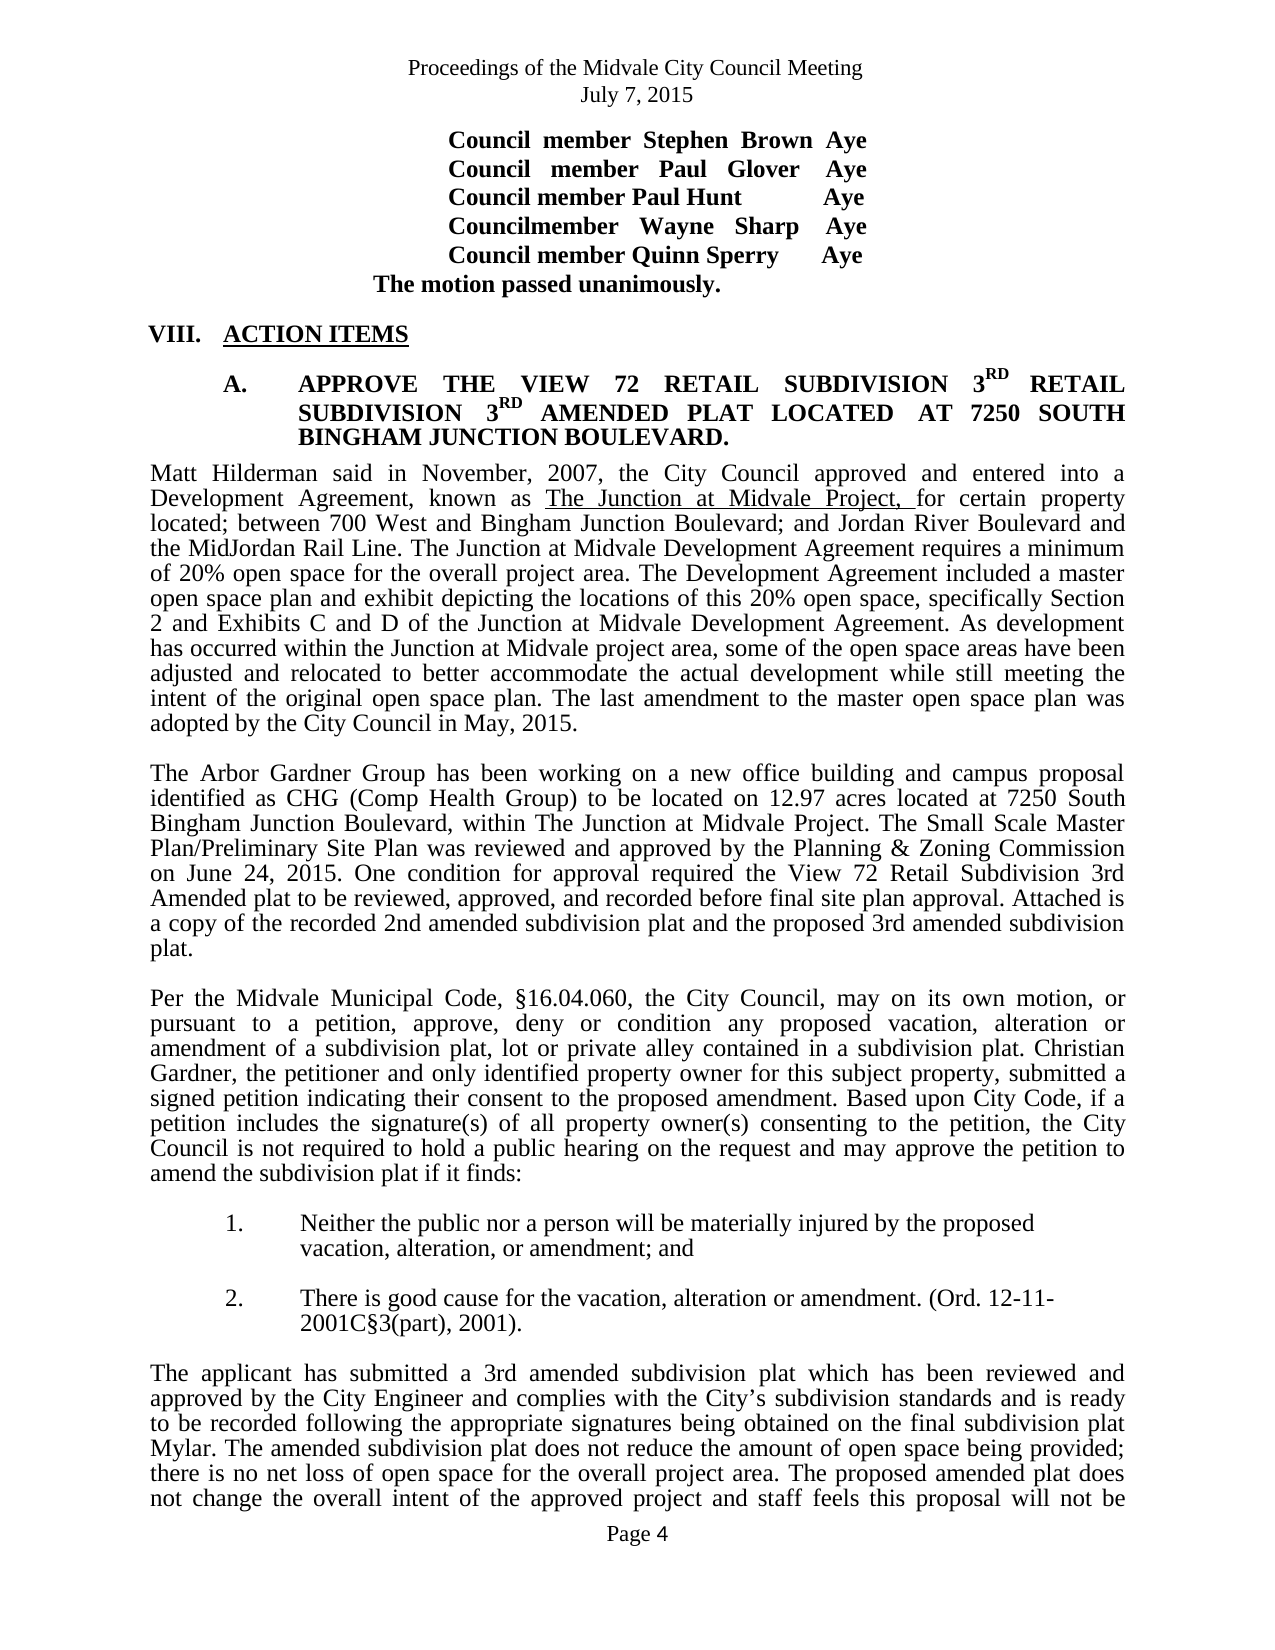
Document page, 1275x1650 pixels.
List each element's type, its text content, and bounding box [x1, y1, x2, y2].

list Neither the public nor a person will be materially injured by the proposed vacation, alteration, or amendment; and [225, 1211, 1036, 1261]
list ACTION ITEMS [148, 319, 1137, 348]
text Council member Stephen Brown Aye Council member Paul Glover Aye Council member Paul Hunt Aye Councilmember Wayne Sharp Aye Council member Quinn Sperry Aye [448, 125, 867, 269]
text The motion passed unanimously. [373, 269, 1137, 297]
list There is good cause for the vacation, alteration or amendment. (Ord. 12-11- 2001C§3(part), 2001). [225, 1286, 1058, 1336]
text Per the Midvale Municipal Code, §16.04.060, the City Council, may on its own motion, or pursuant to a petition, approve, deny or condition any proposed vacation, alteration or amendment of a subdivision plat, lot or private alley contained in a subdivision plat. Christian Gardner, the petitioner and only identified property owner for this subject property, submitted a signed petition indicating their consent to the proposed amendment. Based upon City Code, if a petition includes the signature(s) of all property owner(s) consenting to the petition, the City Council is not required to hold a public hearing on the request and may approve the petition to amend the subdivision plat if it finds: [150, 986, 1126, 1186]
list APPROVE THE VIEW 72 RETAIL SUBDIVISION 3RD RETAIL SUBDIVISION 3RD AMENDED PLAT LOCATED AT 7250 SOUTH BINGHAM JUNCTION BOULEVARD. [223, 370, 1125, 450]
text The Arbor Gardner Group has been working on a new office building and campus proposal identified as CHG (Comp Health Group) to be located on 12.97 acres located at 7250 South Bingham Junction Boulevard, within The Junction at Midvale Project. The Small Scale Master Plan/Preliminary Site Plan was reviewed and approved by the Planning & Zoning Commission on June 24, 2015. One condition for approval required the View 72 Retail Subdivision 3rd Amended plat to be reviewed, approved, and recorded before final site plan approval. Attached is a copy of the recorded 2nd amended subdivision plat and the proposed 3rd amended subdivision plat. [150, 761, 1125, 961]
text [150, 1361, 1126, 1511]
text Matt Hilderman said in November, 2007, the City Council approved and entered into a Development Agreement, known as The Junction at Midvale Project, for certain property located; between 700 West and Bingham Junction Boulevard; and Jordan River Boulevard and the MidJordan Rail Line. The Junction at Midvale Development Agreement requires a minimum of 20% open space for the overall project area. The Development Agreement included a master open space plan and exhibit depicting the locations of this 20% open space, specifically Section 2 and Exhibits C and D of the Junction at Midvale Development Agreement. As development has occurred within the Junction at Midvale project area, some of the open space areas have been adjusted and relocated to better accommodate the actual development while still meeting the intent of the original open space plan. The last amendment to the master open space plan was adopted by the City Council in May, 2015. [150, 461, 1126, 736]
